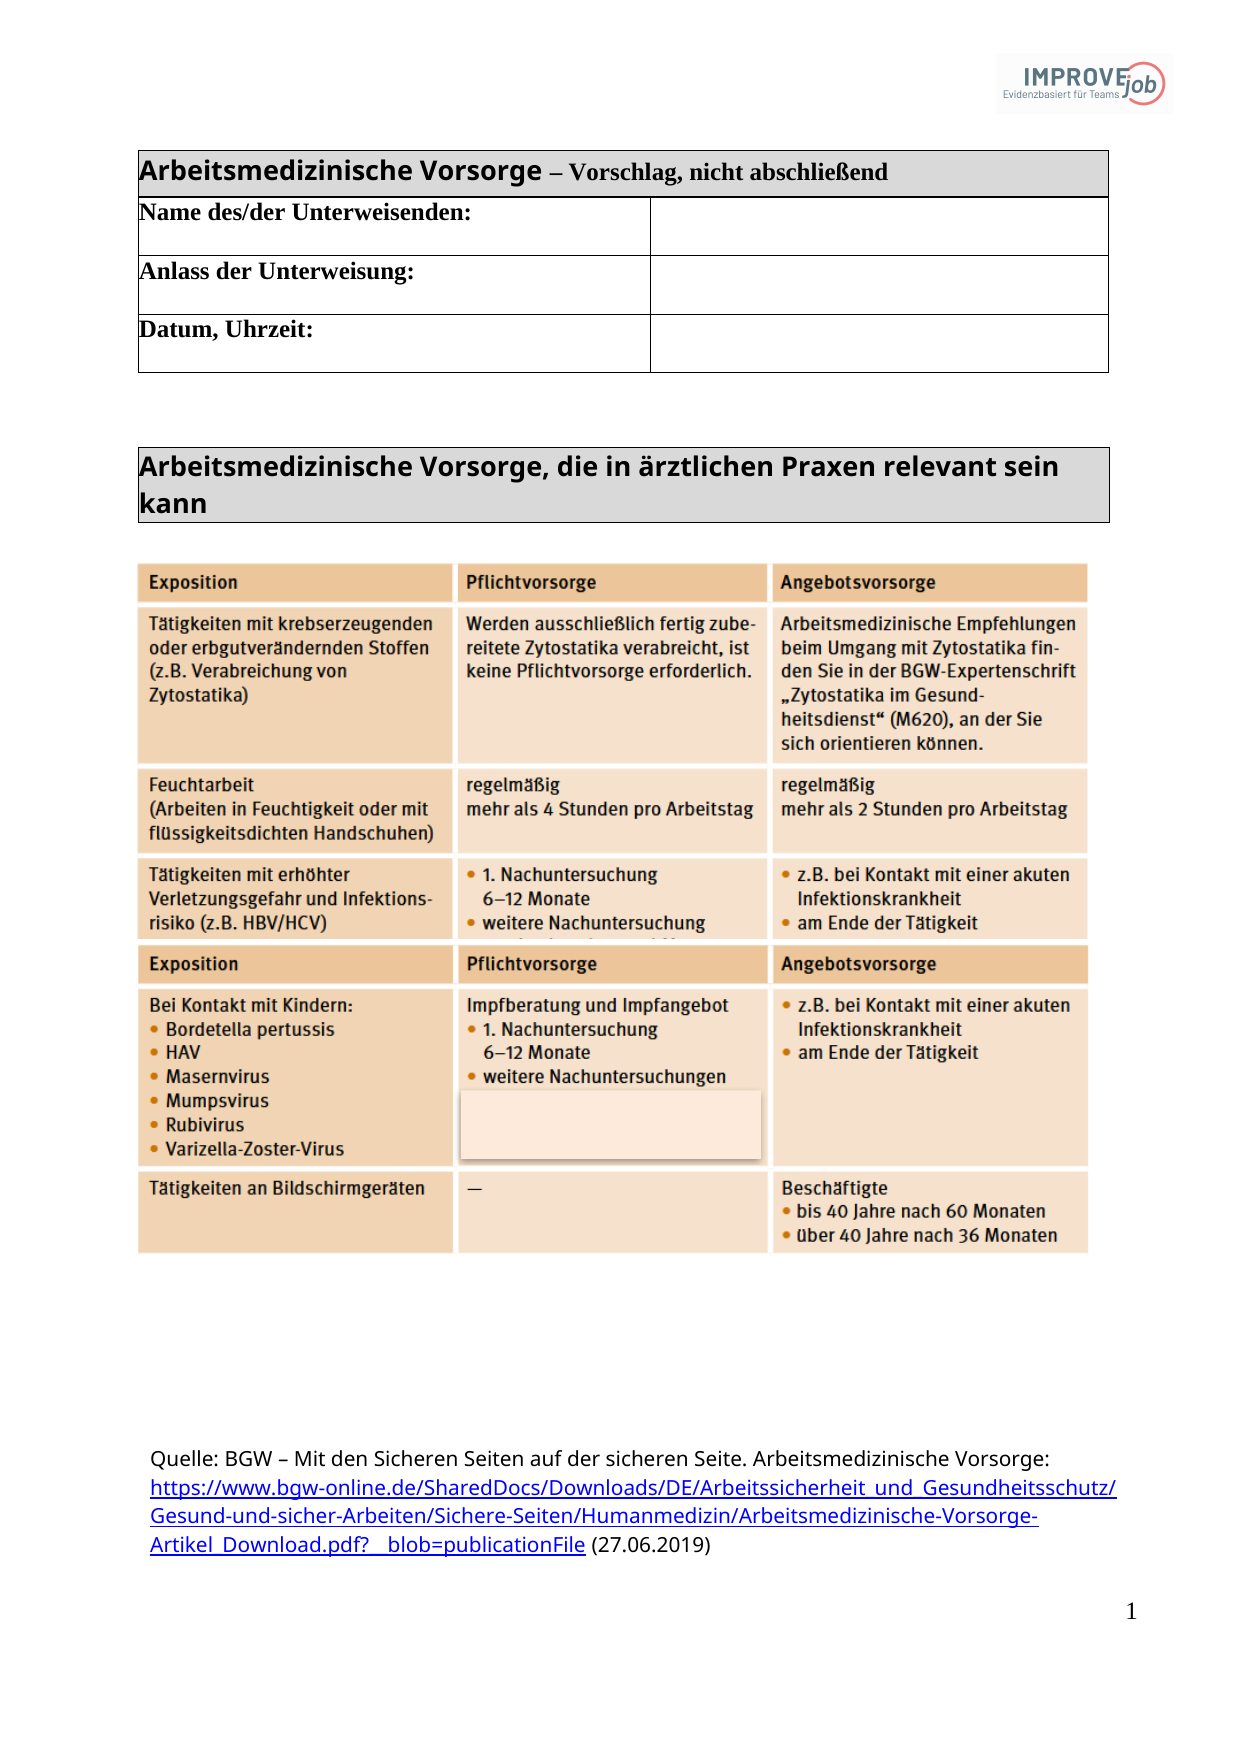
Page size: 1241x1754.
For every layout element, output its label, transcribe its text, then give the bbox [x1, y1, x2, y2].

picture [118, 552, 1102, 1266]
table_header Arbeitsmedizinische Vorsorge, die in ärztlichen Praxen relevant sein kann [139, 448, 1109, 522]
table_cell Anlass der Unterweisung: [139, 256, 650, 313]
table_cell Name des/der Unterweisenden: [139, 198, 650, 255]
picture [995, 53, 1174, 114]
table_header Arbeitsmedizinische Vorsorge – Vorschlag, nicht abschließend [139, 151, 1108, 196]
table_cell [651, 198, 1108, 255]
table_cell [651, 256, 1108, 313]
text Quelle: BGW – Mit den Sicheren Seiten auf der sicheren Seite. Arbeitsmedizinische Vorsorge: https://www.bgw-online.de/SharedDocs/Downloads/DE/Arbeitssicherheit_und_Gesundheitsschutz/Gesund-und-sicher-Arbeiten/Sichere-Seiten/Humanmedizin/Arbeitsmedizinische-Vorsorge-Artikel_Download.pdf?__blob=publicationFile (27.06.2019) [150, 1444, 1138, 1558]
table_cell [651, 315, 1108, 372]
table_cell Datum, Uhrzeit: [139, 315, 650, 372]
